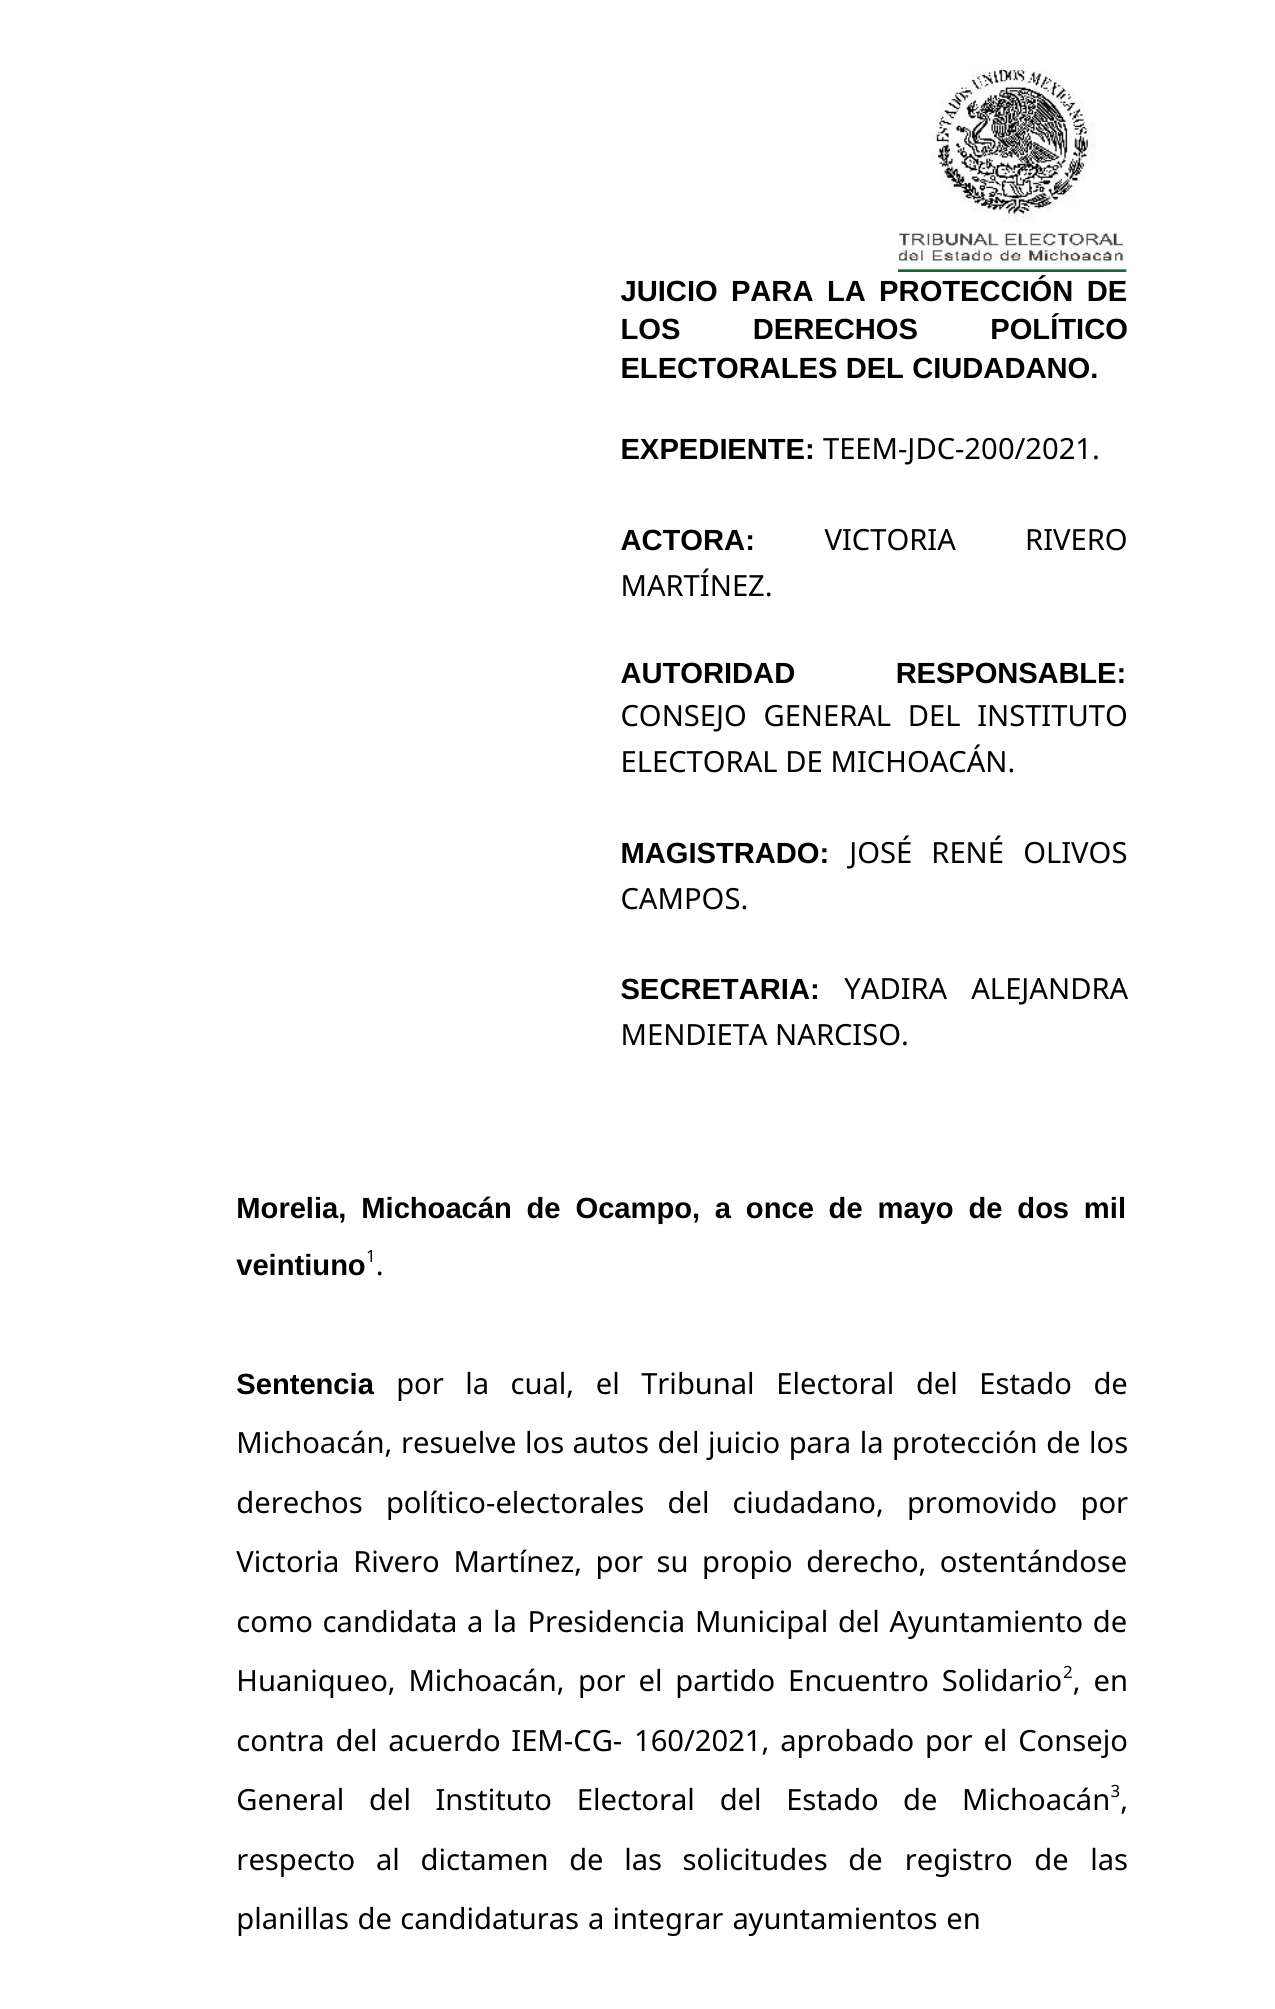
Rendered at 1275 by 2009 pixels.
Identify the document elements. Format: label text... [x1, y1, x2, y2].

subtitle JUICIO PARA LA PROTECCIÓN DE LOS DERECHOS POLÍTICO ELECTORALES DEL CIUDADANO. [620, 274, 1128, 384]
text Sentencia por la cual, el Tribunal Electoral del Estado de Michoacán, resuelve los autos del juicio para la protección de los derechos político-electorales del ciudadano, promovido por Victoria Rivero Martínez, por su propio derecho, ostentándose como candidata a la Presidencia Municipal del Ayuntamiento de Huaniqueo, Michoacán, por el partido Encuentro Solidario2, en contra del acuerdo IEM-CG- 160/2021, aprobado por el Consejo General del Instituto Electoral del Estado de Michoacán3, respecto al dictamen de las solicitudes de registro de las planillas de candidaturas a integrar ayuntamientos en [236, 1363, 1128, 1938]
subtitle Morelia, Michoacán de Ocampo, a once de mayo de dos mil veintiuno1. [236, 1191, 1128, 1284]
text ACTORA: VICTORIA RIVERO MARTÍNEZ. [620, 519, 1128, 604]
text AUTORIDAD RESPONSABLE: CONSEJO GENERAL DEL INSTITUTO ELECTORAL DE MICHOACÁN. [620, 656, 1128, 781]
text EXPEDIENTE: TEEM-JDC-200/2021. [620, 428, 1148, 468]
text SECRETARIA: YADIRA ALEJANDRA MENDIETA NARCISO. [620, 968, 1128, 1054]
picture [898, 70, 1127, 272]
text MAGISTRADO: JOSÉ RENÉ OLIVOS CAMPOS. [620, 832, 1128, 918]
